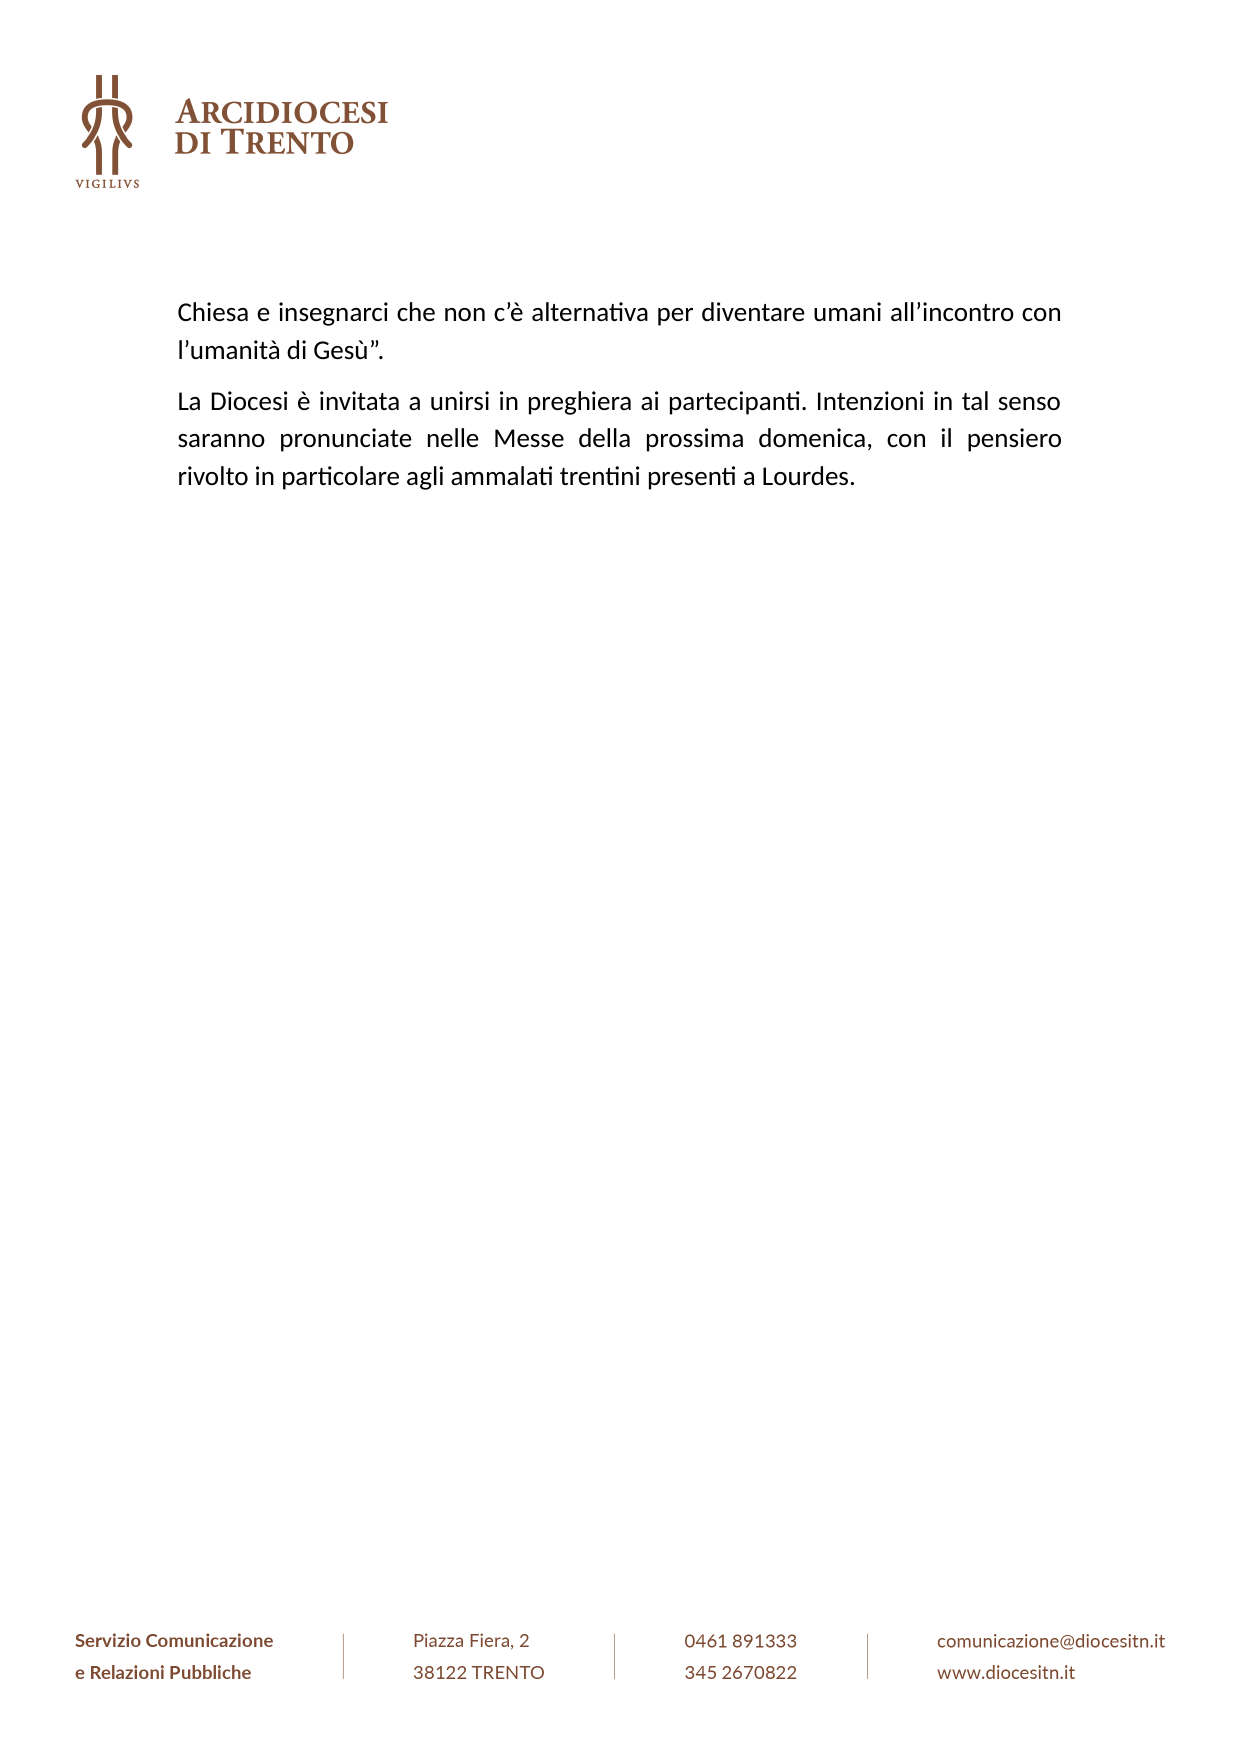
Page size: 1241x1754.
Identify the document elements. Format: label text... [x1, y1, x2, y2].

picture [0, 0, 1241, 207]
text La Diocesi è invitata a unirsi in preghiera ai partecipanti. Intenzioni in tal senso saranno pronunciate nelle Messe della prossima domenica, con il pensiero rivolto in particolare agli ammalati trentini presenti a Lourdes. [177, 384, 1063, 492]
picture [0, 1576, 1240, 1754]
